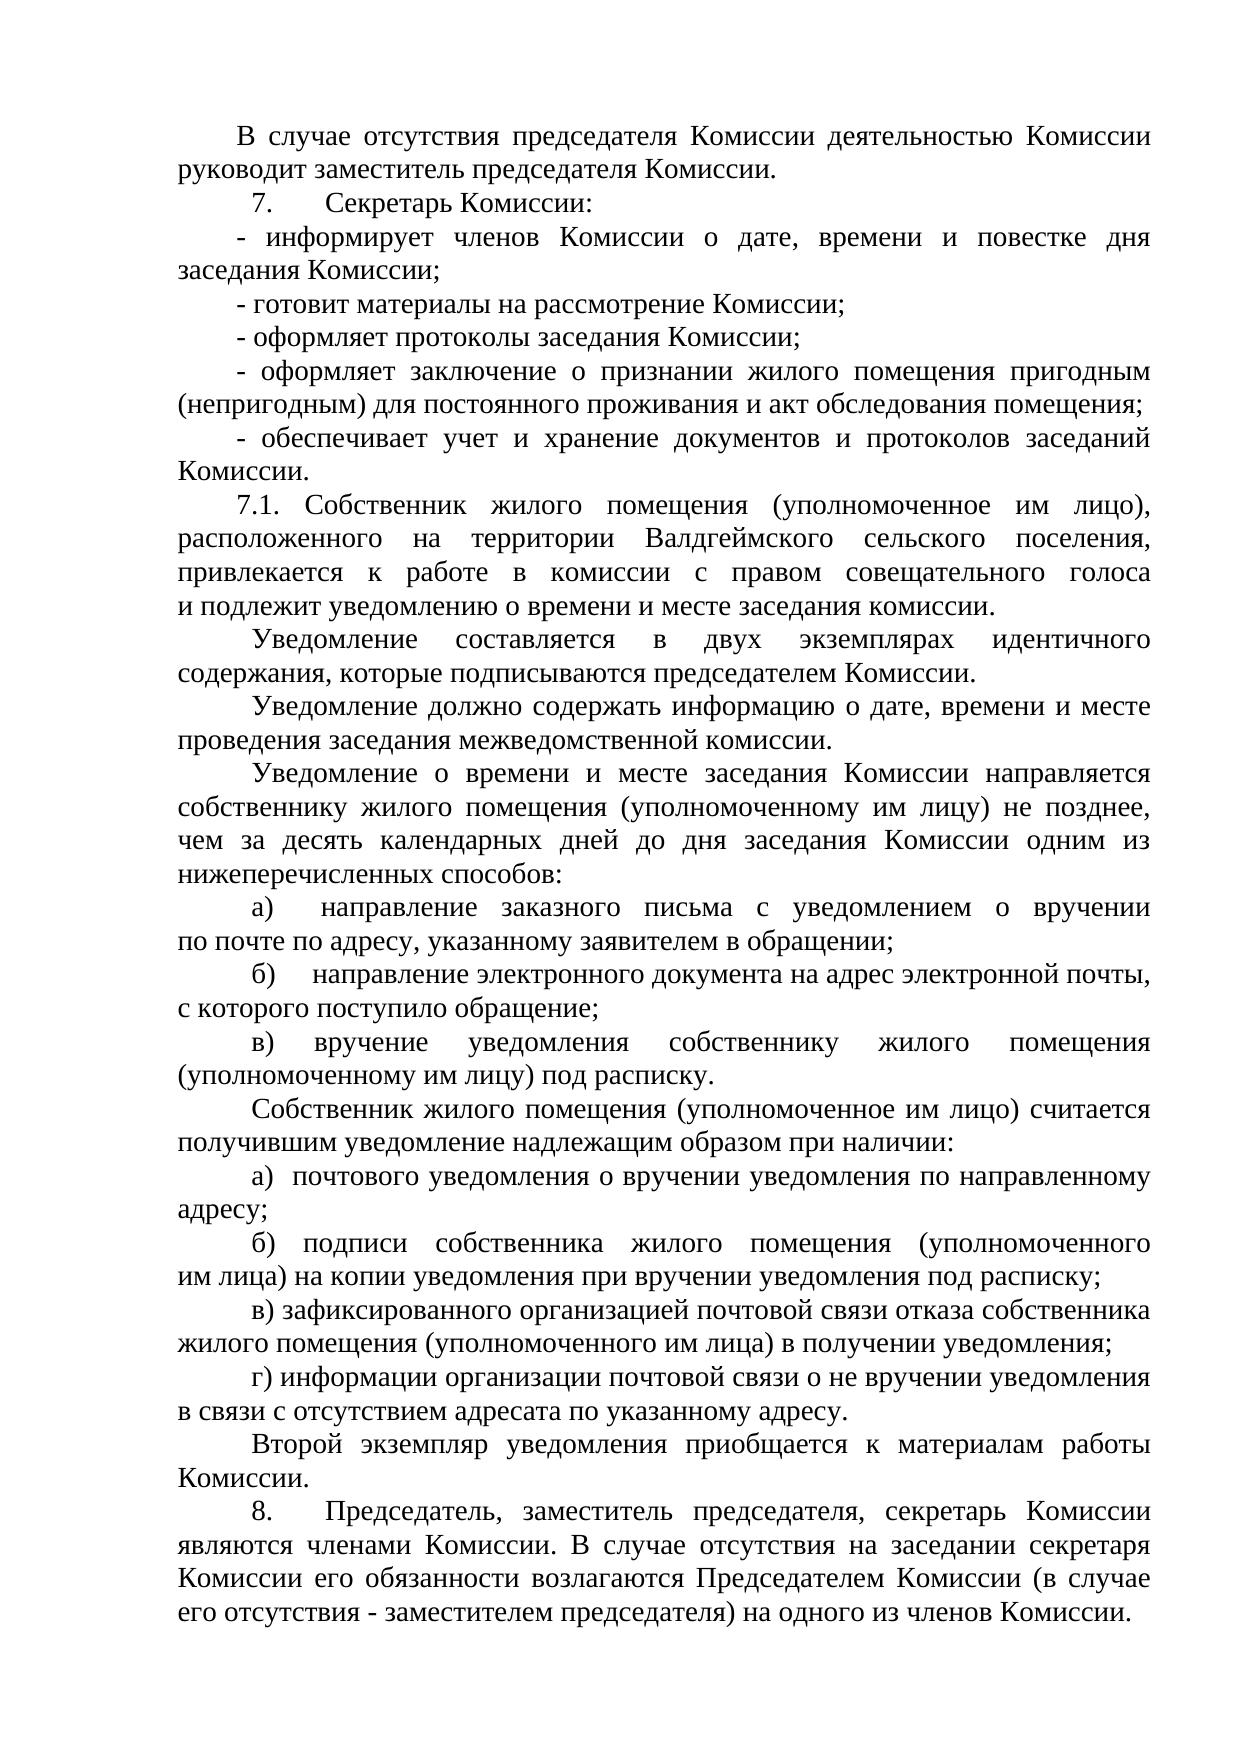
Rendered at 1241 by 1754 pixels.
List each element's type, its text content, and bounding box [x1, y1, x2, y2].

list Секретарь Комиссии: [177, 185, 1152, 219]
text в) вручение уведомления собственнику жилого помещения (уполномоченному им лицу) под расписку. [177, 1024, 1152, 1091]
text - оформляет заключение о признании жилого помещения пригодным (непригодным) для постоянного проживания и акт обследования помещения; [177, 353, 1152, 420]
text 7.1. Собственник жилого помещения (уполномоченное им лицо), расположенного на территории Валдгеймского сельского поселения, привлекается к работе в комиссии с правом совещательного голоса и подлежит уведомлению о времени и месте заседания комиссии. [177, 487, 1152, 621]
text Второй экземпляр уведомления приобщается к материалам работы Комиссии. [177, 1426, 1152, 1493]
text - оформляет протоколы заседания Комиссии; [177, 319, 1152, 353]
text Уведомление составляется в двух экземплярах идентичного содержания, которые подписываются председателем Комиссии. [177, 621, 1152, 688]
text а) направление заказного письма с уведомлением о вручении по почте по адресу, указанному заявителем в обращении; [177, 889, 1152, 957]
text - обеспечивает учет и хранение документов и протоколов заседаний Комиссии. [177, 420, 1152, 487]
list Председатель, заместитель председателя, секретарь Комиссии являются членами Комиссии. В случае отсутствия на заседании секретаря Комиссии его обязанности возлагаются Председателем Комиссии (в случае его отсутствия - заместителем председателя) на одного из членов Комиссии. [177, 1493, 1152, 1627]
text а) почтового уведомления о вручении уведомления по направленному адресу; [177, 1158, 1152, 1225]
text б) направление электронного документа на адрес электронной почты, с которого поступило обращение; [177, 957, 1152, 1024]
text б) подписи собственника жилого помещения (уполномоченного им лица) на копии уведомления при вручении уведомления под расписку; [177, 1225, 1152, 1292]
text - готовит материалы на рассмотрение Комиссии; [177, 286, 1152, 319]
text г) информации организации почтовой связи о не вручении уведомления в связи с отсутствием адресата по указанному адресу. [177, 1359, 1152, 1426]
text Уведомление о времени и месте заседания Комиссии направляется собственнику жилого помещения (уполномоченному им лицу) не позднее, чем за десять календарных дней до дня заседания Комиссии одним из нижеперечисленных способов: [177, 755, 1152, 889]
text Уведомление должно содержать информацию о дате, времени и месте проведения заседания межведомственной комиссии. [177, 688, 1152, 755]
text Собственник жилого помещения (уполномоченное им лицо) считается получившим уведомление надлежащим образом при наличии: [177, 1091, 1152, 1158]
text - информирует членов Комиссии о дате, времени и повестке дня заседания Комиссии; [177, 219, 1152, 286]
text В случае отсутствия председателя Комиссии деятельностью Комиссии руководит заместитель председателя Комиссии. [177, 118, 1152, 185]
text в) зафиксированного организацией почтовой связи отказа собственника жилого помещения (уполномоченного им лица) в получении уведомления; [177, 1292, 1152, 1359]
